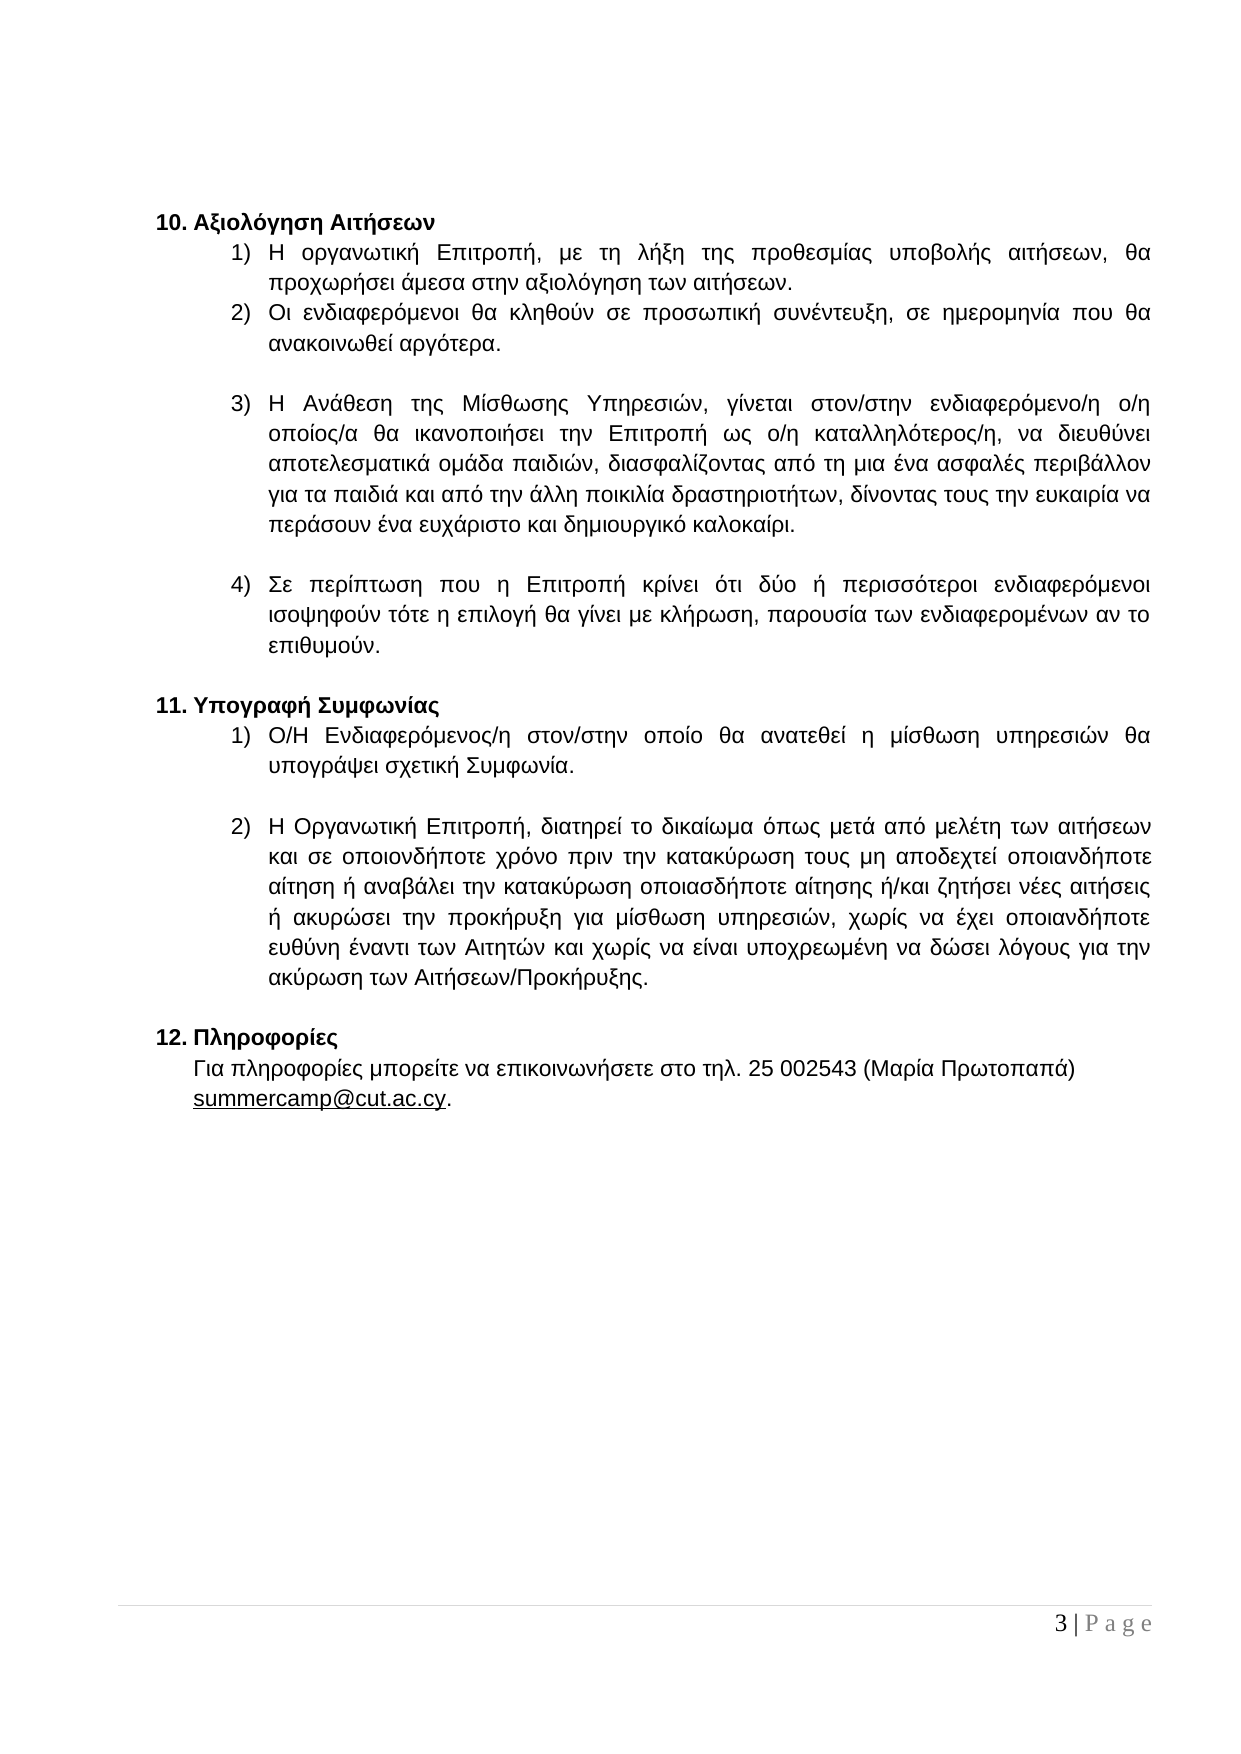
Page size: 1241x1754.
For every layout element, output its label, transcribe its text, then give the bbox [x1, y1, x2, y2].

list Οι ενδιαφερόμενοι θα κληθούν σε προσωπική συνέντευξη, σε ημερομηνία που θα ανακοινωθεί αργότερα. [231, 299, 1152, 356]
list Πληροφορίες [156, 1024, 1152, 1051]
list Η οργανωτική Επιτροπή, με τη λήξη της προθεσμίας υποβολής αιτήσεων, θα προχωρήσει άμεσα στην αξιολόγηση των αιτήσεων. [231, 239, 1152, 296]
list H Οργανωτική Επιτροπή, διατηρεί το δικαίωμα όπως μετά από μελέτη των αιτήσεων και σε οποιονδήποτε χρόνο πριν την κατακύρωση τους μη αποδεχτεί οποιανδήποτε αίτηση ή αναβάλει την κατακύρωση οποιασδήποτε αίτησης ή/και ζητήσει νέες αιτήσεις ή ακυρώσει την προκήρυξη για μίσθωση υπηρεσιών, χωρίς να έχει οποιανδήποτε ευθύνη έναντι των Αιτητών και χωρίς να είναι υποχρεωμένη να δώσει λόγους για την ακύρωση των Αιτήσεων/Προκήρυξης. [231, 813, 1152, 990]
list Για πληροφορίες μπορείτε να επικοινωνήσετε στο τηλ. 25 002543 (Μαρία Πρωτοπαπά) summercamp@cut.ac.cy. [193, 1054, 1152, 1111]
list Υπογραφή Συμφωνίας [156, 692, 1152, 718]
list Η Ανάθεση της Μίσθωσης Υπηρεσιών, γίνεται στον/στην ενδιαφερόμενο/η ο/η οποίος/α θα ικανοποιήσει την Επιτροπή ως ο/η καταλληλότερος/η, να διευθύνει αποτελεσματικά ομάδα παιδιών, διασφαλίζοντας από τη μια ένα ασφαλές περιβάλλον για τα παιδιά και από την άλλη ποικιλία δραστηριοτήτων, δίνοντας τους την ευκαιρία να περάσουν ένα ευχάριστο και δημιουργικό καλοκαίρι. [231, 390, 1152, 537]
list Ο/Η Ενδιαφερόμενος/η στον/στην οποίο θα ανατεθεί η μίσθωση υπηρεσιών θα υπογράψει σχετική Συμφωνία. [231, 722, 1152, 779]
list Αξιολόγηση Αιτήσεων [156, 209, 1152, 235]
list Σε περίπτωση που η Επιτροπή κρίνει ότι δύο ή περισσότεροι ενδιαφερόμενοι ισοψηφούν τότε η επιλογή θα γίνει με κλήρωση, παρουσία των ενδιαφερομένων αν το επιθυμούν. [231, 571, 1152, 658]
